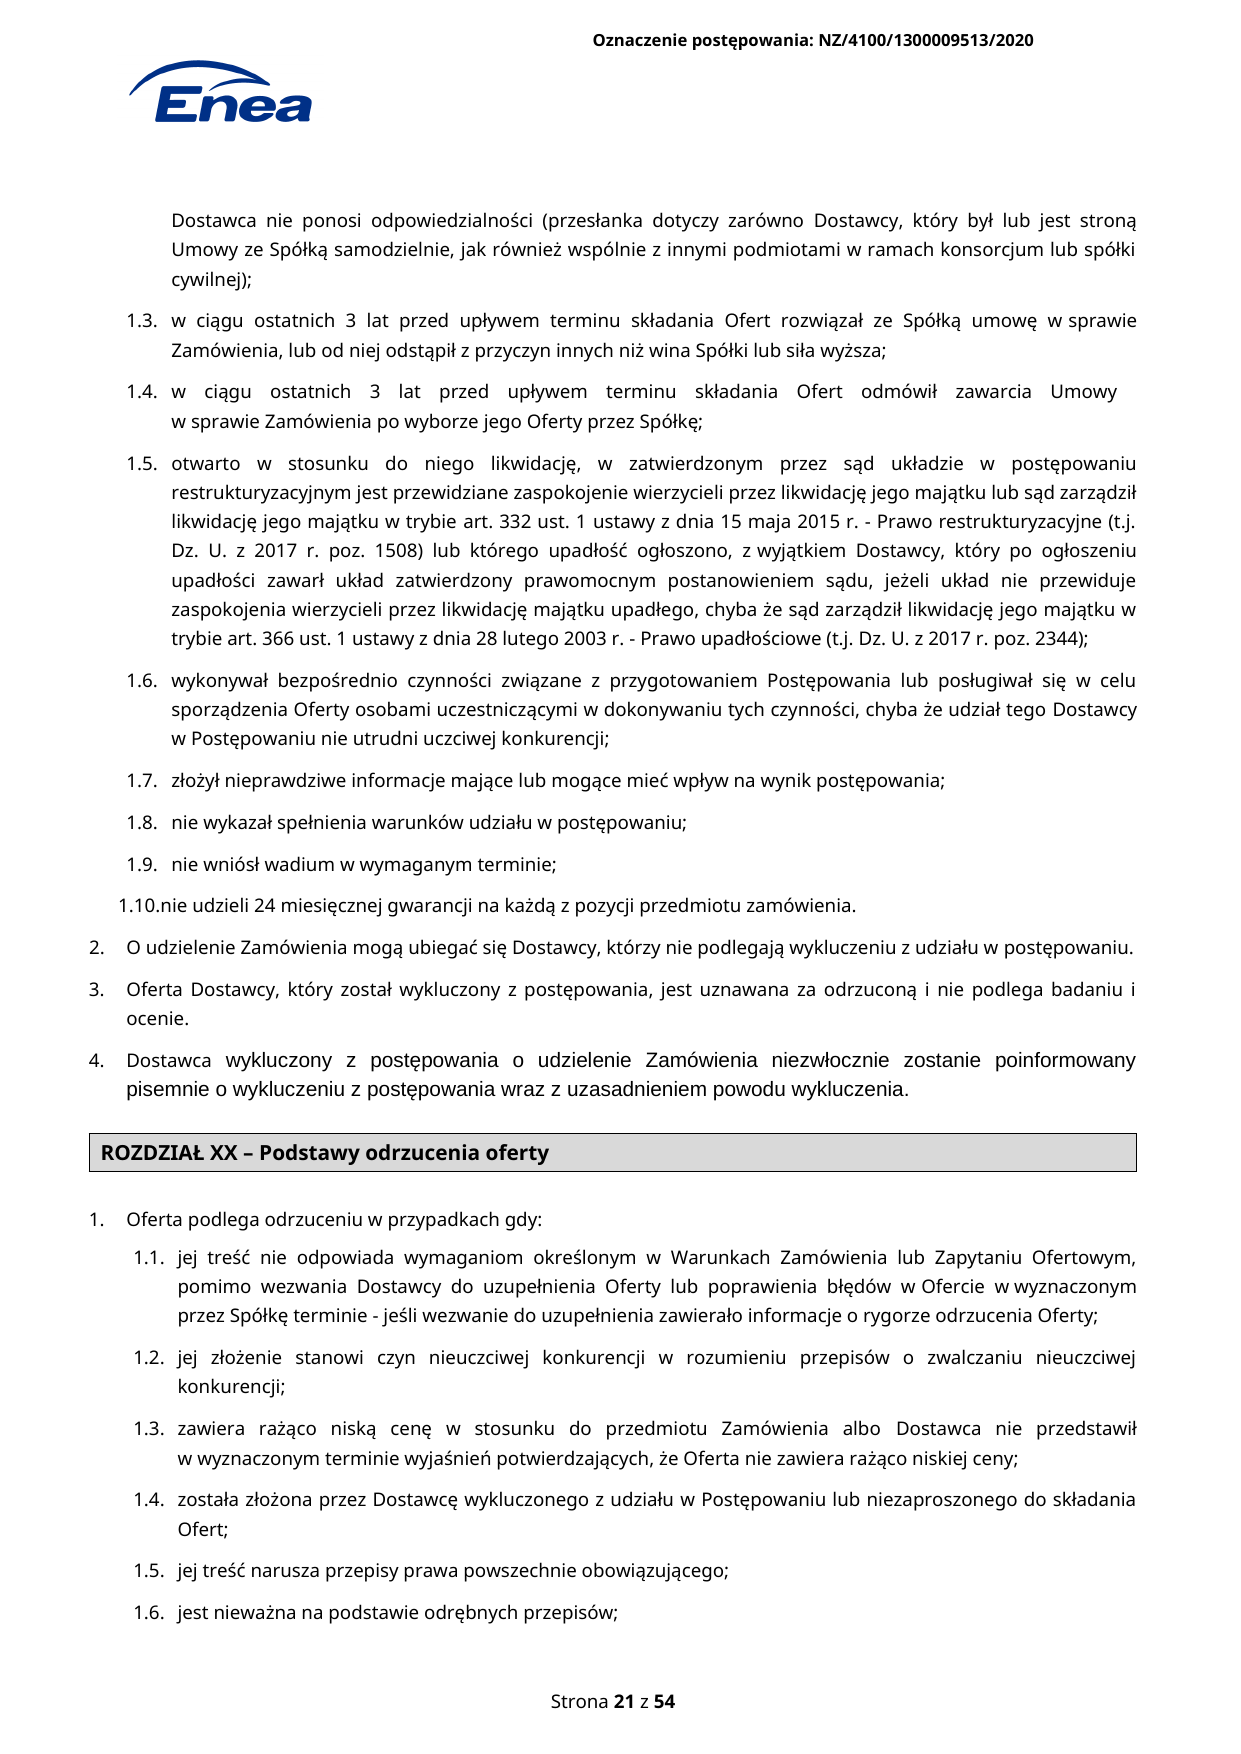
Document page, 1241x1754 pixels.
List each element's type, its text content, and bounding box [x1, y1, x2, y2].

list nie wniósł wadium w wymaganym terminie; [126, 851, 1137, 877]
list Dostawca wykluczony z postępowania o udzielenie Zamówienia niezwłocznie zostanie poinformowany pisemnie o wykluczeniu z postępowania wraz z uzasadnieniem powodu wykluczenia. [89, 1047, 1137, 1100]
picture [117, 50, 324, 124]
list jej treść narusza przepisy prawa powszechnie obowiązującego; [133, 1558, 1137, 1583]
list Oferta podlega odrzuceniu w przypadkach gdy: [89, 1206, 1137, 1231]
list O udzielenie Zamówienia mogą ubiegać się Dostawcy, którzy nie podlegają wykluczeniu z udziału w postępowaniu. [89, 934, 1137, 960]
text 1.10.nie udzieli 24 miesięcznej gwarancji na każdą z pozycji przedmiotu zamówienia. [89, 893, 1137, 918]
list jest nieważna na podstawie odrębnych przepisów; [133, 1599, 1137, 1625]
list zawiera rażąco niską cenę w stosunku do przedmiotu Zamówienia albo Dostawca nie przedstawił w wyznaczonym terminie wyjaśnień potwierdzających, że Oferta nie zawiera rażąco niskiej ceny; [133, 1416, 1137, 1470]
list wykonywał bezpośrednio czynności związane z przygotowaniem Postępowania lub posługiwał się w celu sporządzenia Oferty osobami uczestniczącymi w dokonywaniu tych czynności, chyba że udział tego Dostawcy w Postępowaniu nie utrudni uczciwej konkurencji; [126, 667, 1137, 751]
list została złożona przez Dostawcę wykluczonego z udziału w Postępowaniu lub niezaproszonego do składania Ofert; [133, 1487, 1137, 1541]
list otwarto w stosunku do niego likwidację, w zatwierdzonym przez sąd układzie w postępowaniu restrukturyzacyjnym jest przewidziane zaspokojenie wierzycieli przez likwidację jego majątku lub sąd zarządził likwidację jego majątku w trybie art. 332 ust. 1 ustawy z dnia 15 maja 2015 r. - Prawo restrukturyzacyjne (t.j. Dz. U. z 2017 r. poz. 1508) lub którego upadłość ogłoszono, z wyjątkiem Dostawcy, który po ogłoszeniu upadłości zawarł układ zatwierdzony prawomocnym postanowieniem sądu, jeżeli układ nie przewiduje zaspokojenia wierzycieli przez likwidację majątku upadłego, chyba że sąd zarządził likwidację jego majątku w trybie art. 366 ust. 1 ustawy z dnia 28 lutego 2003 r. - Prawo upadłościowe (t.j. Dz. U. z 2017 r. poz. 2344); [126, 450, 1137, 651]
list nie wykazał spełnienia warunków udziału w postępowaniu; [126, 809, 1137, 835]
list w ciągu ostatnich 3 lat przed upływem terminu składania Ofert rozwiązał ze Spółką umowę w sprawie Zamówienia, lub od niej odstąpił z przyczyn innych niż wina Spółki lub siła wyższa; [126, 308, 1137, 362]
list Oferta Dostawcy, który został wykluczony z postępowania, jest uznawana za odrzuconą i nie podlega badaniu i ocenie. [89, 976, 1137, 1031]
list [126, 207, 1137, 291]
list w ciągu ostatnich 3 lat przed upływem terminu składania Ofert odmówił zawarcia Umowy w sprawie Zamówienia po wyborze jego Oferty przez Spółkę; [126, 379, 1137, 433]
table_header ROZDZIAŁ XX – Podstawy odrzucenia oferty [90, 1134, 1136, 1171]
list jej złożenie stanowi czyn nieuczciwej konkurencji w rozumieniu przepisów o zwalczaniu nieuczciwej konkurencji; [133, 1344, 1137, 1399]
list jej treść nie odpowiada wymaganiom określonym w Warunkach Zamówienia lub Zapytaniu Ofertowym, pomimo wezwania Dostawcy do uzupełnienia Oferty lub poprawienia błędów w Ofercie w wyznaczonym przez Spółkę terminie - jeśli wezwanie do uzupełnienia zawierało informacje o rygorze odrzucenia Oferty; [133, 1244, 1137, 1328]
list złożył nieprawdziwe informacje mające lub mogące mieć wpływ na wynik postępowania; [126, 767, 1137, 793]
